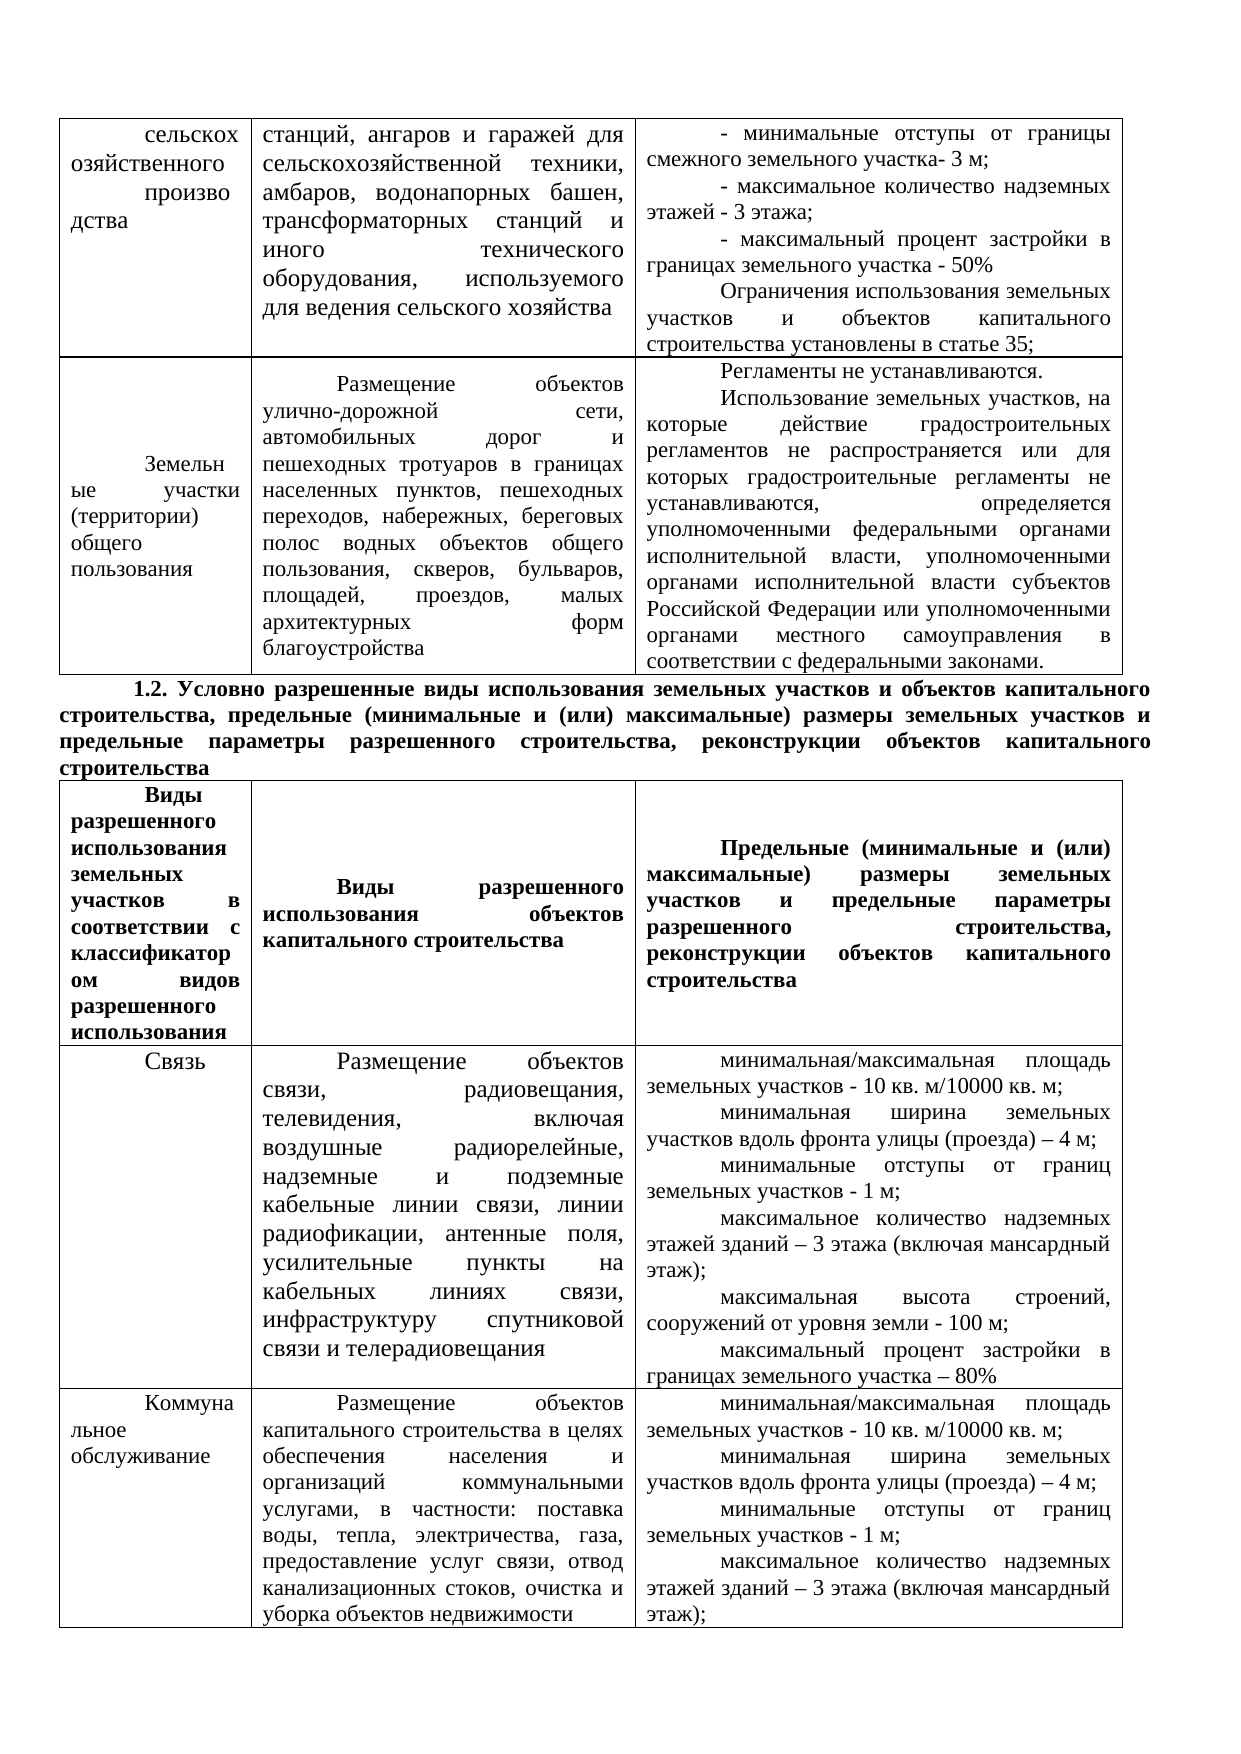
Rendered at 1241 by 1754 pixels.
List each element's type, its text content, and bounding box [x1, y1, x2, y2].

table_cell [636, 119, 1122, 356]
table_cell Размещение объектов улично-дорожной сети, автомобильных дорог и пешеходных тротуаров в границах населенных пунктов, пешеходных переходов, набережных, береговых полос водных объектов общего пользования, скверов, бульваров, площадей, проездов, малых архитектурных форм благоустройства [252, 358, 635, 674]
table_cell Регламенты не устанавливаются. Использование земельных участков, на которые действие градостроительных регламентов не распространяется или для которых градостроительные регламенты не устанавливаются, определяется уполномоченными федеральными органами исполнительной власти, уполномоченными органами исполнительной власти субъектов Российской Федерации или уполномоченными органами местного самоуправления в соответствии с федеральными законами. [636, 358, 1122, 674]
table_cell Связь [60, 1046, 251, 1388]
table_cell Размещение объектов связи, радиовещания, телевидения, включая воздушные радиорелейные, надземные и подземные кабельные линии связи, линии радиофикации, антенные поля, усилительные пункты на кабельных линиях связи, инфраструктуру спутниковой связи и телерадиовещания [252, 1046, 635, 1388]
table_header Предельные (минимальные и (или) максимальные) размеры земельных участков и предельные параметры разрешенного строительства, реконструкции объектов капитального строительства [636, 781, 1122, 1045]
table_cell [636, 1389, 1122, 1627]
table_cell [252, 1389, 635, 1627]
table_header Виды разрешенного использования земельных участков в соответствии с классификатором видов разрешенного использования [60, 781, 251, 1045]
text 1.2. Условно разрешенные виды использования земельных участков и объектов капитального строительства, предельные (минимальные и (или) максимальные) размеры земельных участков и предельные параметры разрешенного строительства, реконструкции объектов капитального строительства [59, 675, 1152, 780]
table_header Виды разрешенного использования объектов капитального строительства [252, 781, 635, 1045]
table_cell Земельные участки (территории) общего пользования [60, 358, 251, 674]
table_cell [60, 1389, 251, 1627]
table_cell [252, 119, 635, 356]
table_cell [60, 119, 251, 356]
